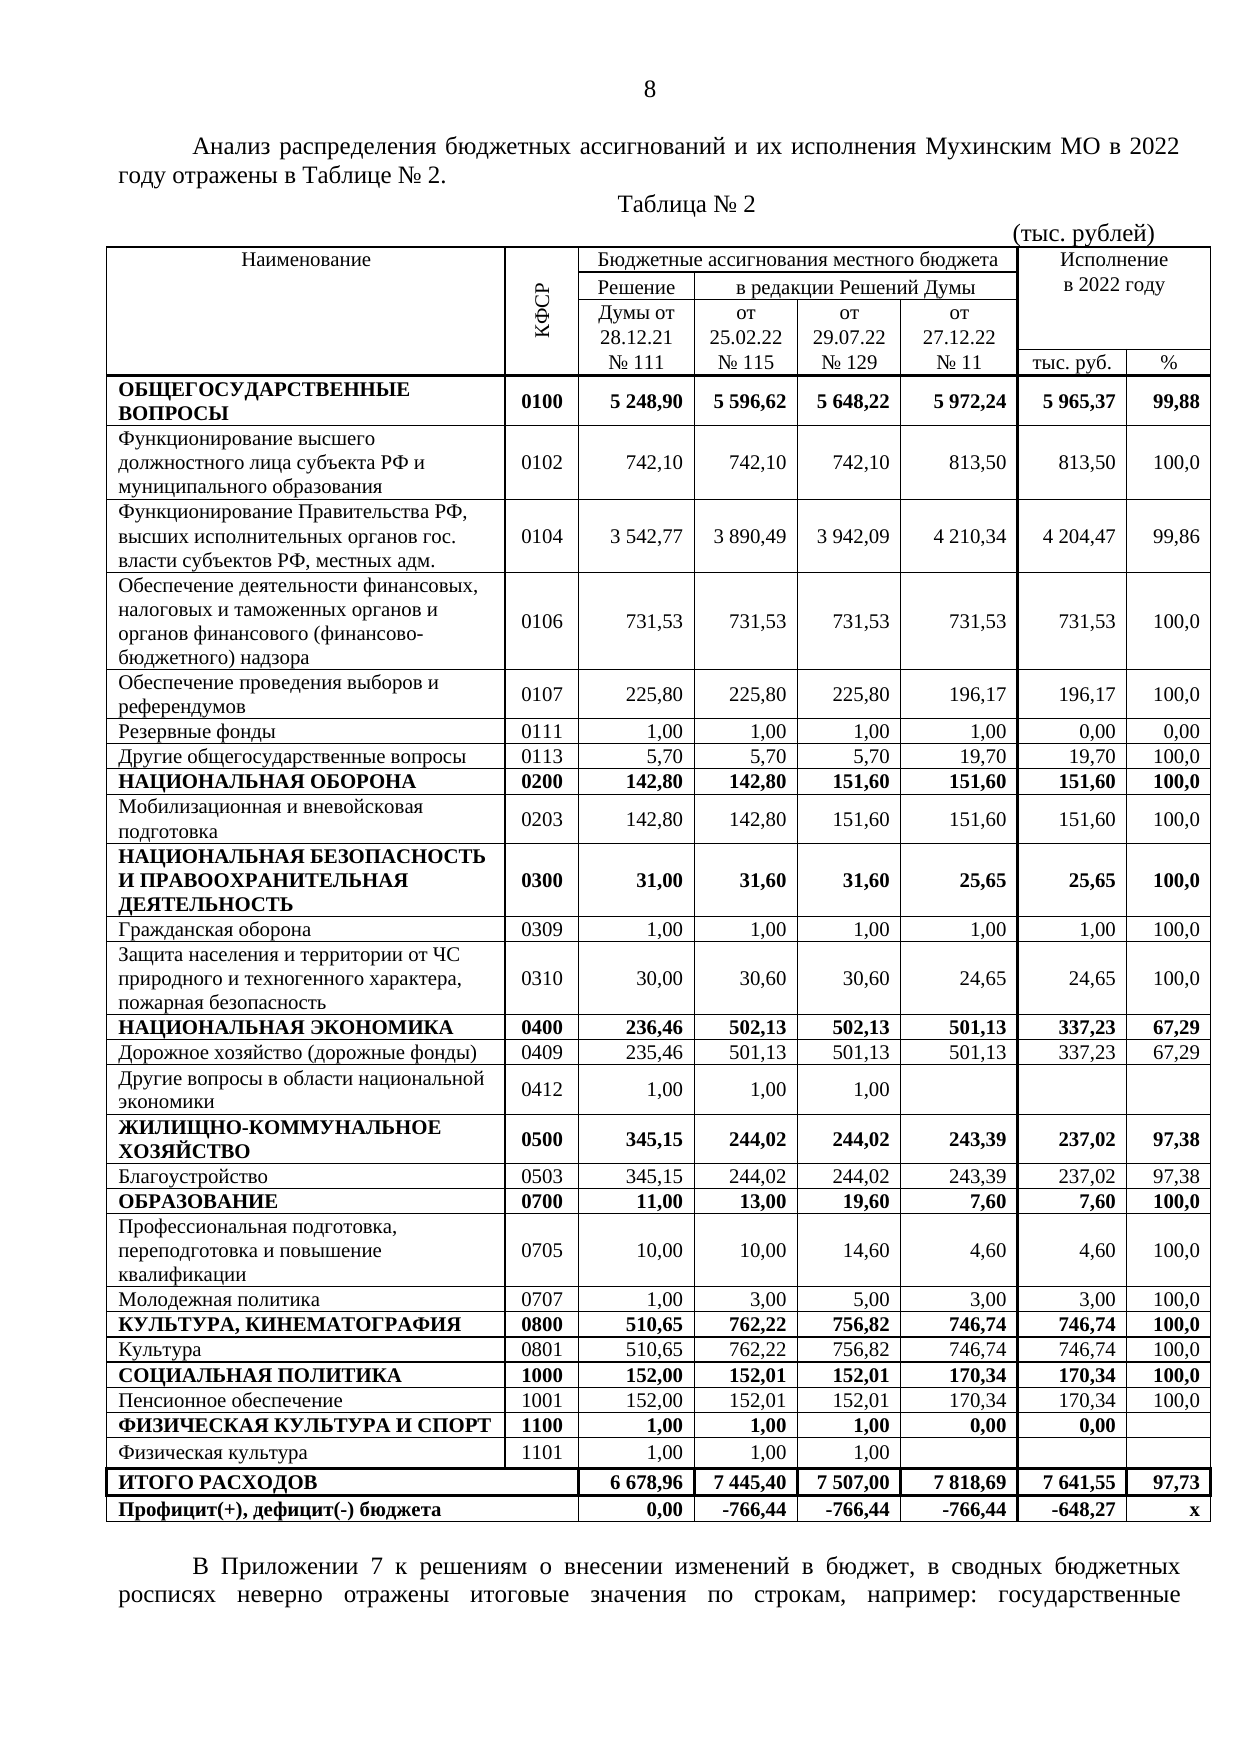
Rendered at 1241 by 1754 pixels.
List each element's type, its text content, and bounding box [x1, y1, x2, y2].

table_cell -766,44 [695, 1497, 797, 1521]
table_cell 742,10 [798, 426, 900, 498]
table_cell № 115 [695, 349, 797, 374]
table_cell 510,65 [579, 1312, 694, 1336]
table_cell 501,13 [798, 1040, 900, 1064]
text Таблица № 2 [118, 189, 1181, 218]
table_cell -766,44 [798, 1497, 900, 1521]
table_cell 5,70 [798, 744, 900, 768]
table_cell от [798, 300, 900, 324]
table_cell 1,00 [579, 1287, 694, 1311]
table_cell 0309 [506, 917, 578, 941]
table_cell 0113 [506, 744, 578, 768]
table_cell 100,0 [1127, 1287, 1210, 1311]
table_cell 99,86 [1127, 500, 1210, 572]
table_cell -766,44 [901, 1497, 1016, 1521]
table_cell 243,39 [901, 1115, 1016, 1163]
table_cell 345,15 [579, 1115, 694, 1163]
table_cell 152,00 [579, 1388, 694, 1412]
table_cell 25.02.22 [695, 324, 797, 349]
table_cell Дорожное хозяйство (дорожные фонды) [107, 1040, 504, 1064]
table_cell 4 204,47 [1019, 500, 1126, 572]
table_cell 100,0 [1127, 744, 1210, 768]
table_cell 0300 [506, 844, 578, 916]
table_cell ФИЗИЧЕСКАЯ КУЛЬТУРА И СПОРТ [107, 1413, 504, 1437]
table_cell 502,13 [695, 1015, 797, 1039]
table_cell КУЛЬТУРА, КИНЕМАТОГРАФИЯ [107, 1312, 504, 1336]
table_cell 3,00 [1019, 1287, 1126, 1311]
table_cell 10,00 [695, 1214, 797, 1286]
table_cell Другие общегосударственные вопросы [107, 744, 504, 768]
table_cell 501,13 [695, 1040, 797, 1064]
table_cell Благоустройство [107, 1164, 504, 1188]
table_cell 1,00 [695, 917, 797, 941]
table_cell х [1127, 1497, 1210, 1521]
table_cell 742,10 [695, 426, 797, 498]
table_cell 337,23 [1019, 1040, 1126, 1064]
table_cell 1000 [506, 1363, 578, 1387]
table_cell 19,70 [1019, 744, 1126, 768]
table_cell 236,46 [579, 1015, 694, 1039]
text Анализ распределения бюджетных ассигнований и их исполнения Мухинским МО в 2022 году отражены в Таблице № 2. [118, 131, 1181, 189]
table_cell Мобилизационная и вневойсковая подготовка [107, 795, 504, 843]
table_cell 1,00 [579, 1413, 694, 1437]
table_cell Обеспечение проведения выборов и референдумов [107, 670, 504, 718]
table_cell 0107 [506, 670, 578, 718]
table_cell 1,00 [579, 1438, 694, 1467]
table_cell 30,60 [798, 942, 900, 1014]
table_header Исполнение в 2022 году [1019, 248, 1210, 349]
table_cell № 129 [798, 349, 900, 374]
table_cell 5,00 [798, 1287, 900, 1311]
table_cell 25,65 [1019, 844, 1126, 916]
table_cell 502,13 [798, 1015, 900, 1039]
table_cell 501,13 [901, 1015, 1016, 1039]
table_cell 1,00 [798, 1413, 900, 1437]
table_cell 28.12.21 [579, 324, 694, 349]
table_cell Профессиональная подготовка, переподготовка и повышение квалификации [107, 1214, 504, 1286]
table_cell 0409 [506, 1040, 578, 1064]
table_cell 24,65 [901, 942, 1016, 1014]
table_cell 1,00 [798, 917, 900, 941]
table_cell от [695, 300, 797, 324]
table_cell 97,38 [1127, 1115, 1210, 1163]
table_cell Пенсионное обеспечение [107, 1388, 504, 1412]
table_cell 196,17 [1019, 670, 1126, 718]
table_cell 100,0 [1127, 1214, 1210, 1286]
table_cell Физическая культура [107, 1438, 504, 1467]
table_cell 1,00 [579, 719, 694, 743]
table_cell 10,00 [579, 1214, 694, 1286]
table_cell НАЦИОНАЛЬНАЯ ЭКОНОМИКА [107, 1015, 504, 1039]
table_cell 1,00 [798, 1438, 900, 1467]
table_cell 0500 [506, 1115, 578, 1163]
table_cell 0104 [506, 500, 578, 572]
table_cell 0203 [506, 795, 578, 843]
table_cell 100,0 [1127, 795, 1210, 843]
table_cell 1,00 [901, 917, 1016, 941]
table_cell № 11 [901, 349, 1016, 374]
table_cell 7,60 [901, 1189, 1016, 1213]
table_cell 1,00 [901, 719, 1016, 743]
table_cell 67,29 [1127, 1015, 1210, 1039]
table_cell 1,00 [695, 719, 797, 743]
table_cell 1,00 [579, 1065, 694, 1113]
table_cell 813,50 [1019, 426, 1126, 498]
table_cell 99,88 [1127, 377, 1210, 425]
table_cell 100,0 [1127, 844, 1210, 916]
table_cell 19,70 [901, 744, 1016, 768]
table_cell 0,00 [1019, 719, 1126, 743]
table_cell СОЦИАЛЬНАЯ ПОЛИТИКА [107, 1363, 504, 1387]
table_cell [901, 1438, 1016, 1467]
table_cell 170,34 [901, 1388, 1016, 1412]
table_cell 756,82 [798, 1312, 900, 1336]
table_cell 97,73 [1128, 1470, 1209, 1494]
table_cell 100,0 [1127, 769, 1210, 793]
table_header Бюджетные ассигнования местного бюджета [579, 248, 1016, 271]
table_cell 151,60 [798, 769, 900, 793]
table_cell 3 542,77 [579, 500, 694, 572]
table_cell 152,01 [695, 1363, 797, 1387]
table_cell 151,60 [798, 795, 900, 843]
table_cell 4,60 [1019, 1214, 1126, 1286]
table_cell 151,60 [1019, 795, 1126, 843]
table_cell 1101 [506, 1438, 578, 1467]
table_cell 0111 [506, 719, 578, 743]
table_cell 244,02 [695, 1164, 797, 1188]
table_cell 345,15 [579, 1164, 694, 1188]
table_cell 762,22 [695, 1312, 797, 1336]
table_cell 31,60 [798, 844, 900, 916]
table_cell [901, 1065, 1016, 1113]
table_cell 30,00 [579, 942, 694, 1014]
table_cell Культура [107, 1338, 504, 1361]
table_cell 1,00 [695, 1065, 797, 1113]
table_cell 1,00 [798, 719, 900, 743]
table_cell 29.07.22 [798, 324, 900, 349]
table_cell 5 248,90 [579, 377, 694, 425]
table_cell 5 648,22 [798, 377, 900, 425]
table_cell 3,00 [695, 1287, 797, 1311]
text (тыс. рублей) [118, 218, 1155, 246]
table_cell 6 678,96 [580, 1470, 693, 1494]
table_cell 244,02 [695, 1115, 797, 1163]
table_cell 152,01 [695, 1388, 797, 1412]
table_cell 742,10 [579, 426, 694, 498]
table_cell 225,80 [695, 670, 797, 718]
table_cell 1,00 [1019, 917, 1126, 941]
table_cell 97,38 [1127, 1164, 1210, 1188]
table_cell в редакции Решений Думы [695, 273, 1016, 299]
table_cell 0400 [506, 1015, 578, 1039]
table_cell 4,60 [901, 1214, 1016, 1286]
table_cell 0700 [506, 1189, 578, 1213]
table_cell 225,80 [798, 670, 900, 718]
table_cell 100,0 [1127, 1363, 1210, 1387]
table_cell 100,0 [1127, 1312, 1210, 1336]
table_cell [1127, 1413, 1210, 1437]
table_cell Гражданская оборона [107, 917, 504, 941]
table_cell 24,65 [1019, 942, 1126, 1014]
table_cell 152,01 [798, 1388, 900, 1412]
table_cell 100,0 [1127, 1388, 1210, 1412]
table_cell [1019, 1065, 1126, 1113]
table_cell НАЦИОНАЛЬНАЯ БЕЗОПАСНОСТЬ И ПРАВООХРАНИТЕЛЬНАЯ ДЕЯТЕЛЬНОСТЬ [107, 844, 504, 916]
table_cell 731,53 [1019, 573, 1126, 669]
table_cell 5 596,62 [695, 377, 797, 425]
table_cell 151,60 [901, 795, 1016, 843]
table_cell 0503 [506, 1164, 578, 1188]
table_cell [1127, 1438, 1210, 1467]
table_cell 225,80 [579, 670, 694, 718]
table_cell 244,02 [798, 1115, 900, 1163]
table_cell 5 972,24 [901, 377, 1016, 425]
table_cell 100,0 [1127, 426, 1210, 498]
table_cell 244,02 [798, 1164, 900, 1188]
table_cell 0705 [506, 1214, 578, 1286]
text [118, 1551, 1181, 1608]
table_cell 1,00 [695, 1438, 797, 1467]
table_cell Решение [579, 273, 694, 299]
table_cell 30,60 [695, 942, 797, 1014]
table_cell Обеспечение деятельности финансовых, налоговых и таможенных органов и органов финансового (финансово-бюджетного) надзора [107, 573, 504, 669]
table_cell 152,01 [798, 1363, 900, 1387]
table_cell 67,29 [1127, 1040, 1210, 1064]
table_cell 0310 [506, 942, 578, 1014]
table_header КФСР [506, 248, 578, 374]
table_cell 0412 [506, 1065, 578, 1113]
table_cell 100,0 [1127, 670, 1210, 718]
table_cell 151,60 [901, 769, 1016, 793]
table_cell 746,74 [901, 1338, 1016, 1361]
table_cell 4 210,34 [901, 500, 1016, 572]
table_cell 25,65 [901, 844, 1016, 916]
table_cell 14,60 [798, 1214, 900, 1286]
table_cell ЖИЛИЩНО-КОММУНАЛЬНОЕ ХОЗЯЙСТВО [107, 1115, 504, 1163]
table_cell 170,34 [901, 1363, 1016, 1387]
table_cell 3 942,09 [798, 500, 900, 572]
table_cell 813,50 [901, 426, 1016, 498]
table_cell 0100 [506, 377, 578, 425]
table_cell 731,53 [901, 573, 1016, 669]
table_cell НАЦИОНАЛЬНАЯ ОБОРОНА [107, 769, 504, 793]
table_cell ОБРАЗОВАНИЕ [107, 1189, 504, 1213]
table_cell 100,0 [1127, 942, 1210, 1014]
table_cell ОБЩЕГОСУДАРСТВЕННЫЕ ВОПРОСЫ [107, 377, 504, 425]
table_cell Думы от [579, 300, 694, 324]
table_cell 7 507,00 [799, 1470, 899, 1494]
table_cell 0707 [506, 1287, 578, 1311]
table_cell Защита населения и территории от ЧС природного и техногенного характера, пожарная безопасность [107, 942, 504, 1014]
table_cell 756,82 [798, 1338, 900, 1361]
table_cell 1,00 [695, 1413, 797, 1437]
table_cell 3,00 [901, 1287, 1016, 1311]
table_cell 7 445,40 [696, 1470, 796, 1494]
table_cell 100,0 [1127, 573, 1210, 669]
table_cell ИТОГО РАСХОДОВ [108, 1470, 577, 1494]
table_cell 0,00 [1019, 1413, 1126, 1437]
table_cell 5 965,37 [1019, 377, 1126, 425]
table_cell 337,23 [1019, 1015, 1126, 1039]
table_cell 5,70 [695, 744, 797, 768]
table_cell 1,00 [579, 917, 694, 941]
table_cell 0106 [506, 573, 578, 669]
table_cell 170,34 [1019, 1388, 1126, 1412]
table_cell 151,60 [1019, 769, 1126, 793]
table_cell 3 890,49 [695, 500, 797, 572]
table_cell Другие вопросы в области национальной экономики [107, 1065, 504, 1113]
table_cell 746,74 [1019, 1338, 1126, 1361]
table_cell Профицит(+), дефицит(-) бюджета [107, 1497, 578, 1521]
table_cell 746,74 [1019, 1312, 1126, 1336]
table_cell 0102 [506, 426, 578, 498]
table_cell 152,00 [579, 1363, 694, 1387]
table_cell № 111 [579, 349, 694, 374]
table_cell 0,00 [901, 1413, 1016, 1437]
table_cell 746,74 [901, 1312, 1016, 1336]
table_cell 1001 [506, 1388, 578, 1412]
table_cell 31,00 [579, 844, 694, 916]
table_cell 235,46 [579, 1040, 694, 1064]
table_cell 31,60 [695, 844, 797, 916]
table_cell от [901, 300, 1016, 324]
table_cell 243,39 [901, 1164, 1016, 1188]
table_cell 0200 [506, 769, 578, 793]
table_cell 0,00 [579, 1497, 694, 1521]
table_cell 13,00 [695, 1189, 797, 1213]
table_cell 100,0 [1127, 1189, 1210, 1213]
table_cell 731,53 [798, 573, 900, 669]
table_cell 0,00 [1127, 719, 1210, 743]
table_cell 237,02 [1019, 1115, 1126, 1163]
table_cell Молодежная политика [107, 1287, 504, 1311]
table_cell 1,00 [798, 1065, 900, 1113]
table_cell тыс. руб. [1019, 350, 1126, 374]
table_cell % [1127, 350, 1210, 374]
table_cell [1019, 1438, 1126, 1467]
table_cell 7,60 [1019, 1189, 1126, 1213]
table_cell 19,60 [798, 1189, 900, 1213]
table_cell 0801 [506, 1338, 578, 1361]
table_cell 7 818,69 [902, 1470, 1016, 1494]
table_header Наименование [107, 248, 504, 374]
table_cell 0800 [506, 1312, 578, 1336]
table_cell 1100 [506, 1413, 578, 1437]
table_cell 27.12.22 [901, 324, 1016, 349]
table_cell 196,17 [901, 670, 1016, 718]
table_cell 100,0 [1127, 917, 1210, 941]
table_cell 142,80 [579, 795, 694, 843]
table_cell 731,53 [579, 573, 694, 669]
table_cell 11,00 [579, 1189, 694, 1213]
table_cell 237,02 [1019, 1164, 1126, 1188]
table_cell 762,22 [695, 1338, 797, 1361]
table_cell 510,65 [579, 1338, 694, 1361]
table_cell 142,80 [695, 795, 797, 843]
table_cell [1127, 1065, 1210, 1113]
table_cell 7 641,55 [1019, 1470, 1125, 1494]
table_cell 731,53 [695, 573, 797, 669]
table_cell 142,80 [695, 769, 797, 793]
table_cell 142,80 [579, 769, 694, 793]
table_cell Функционирование высшего должностного лица субъекта РФ и муниципального образования [107, 426, 504, 498]
table_cell Резервные фонды [107, 719, 504, 743]
table_cell 170,34 [1019, 1363, 1126, 1387]
table_cell -648,27 [1019, 1497, 1126, 1521]
table_cell Функционирование Правительства РФ, высших исполнительных органов гос. власти субъектов РФ, местных адм. [107, 500, 504, 572]
table_cell 5,70 [579, 744, 694, 768]
table_cell 100,0 [1127, 1338, 1210, 1361]
table_cell 501,13 [901, 1040, 1016, 1064]
